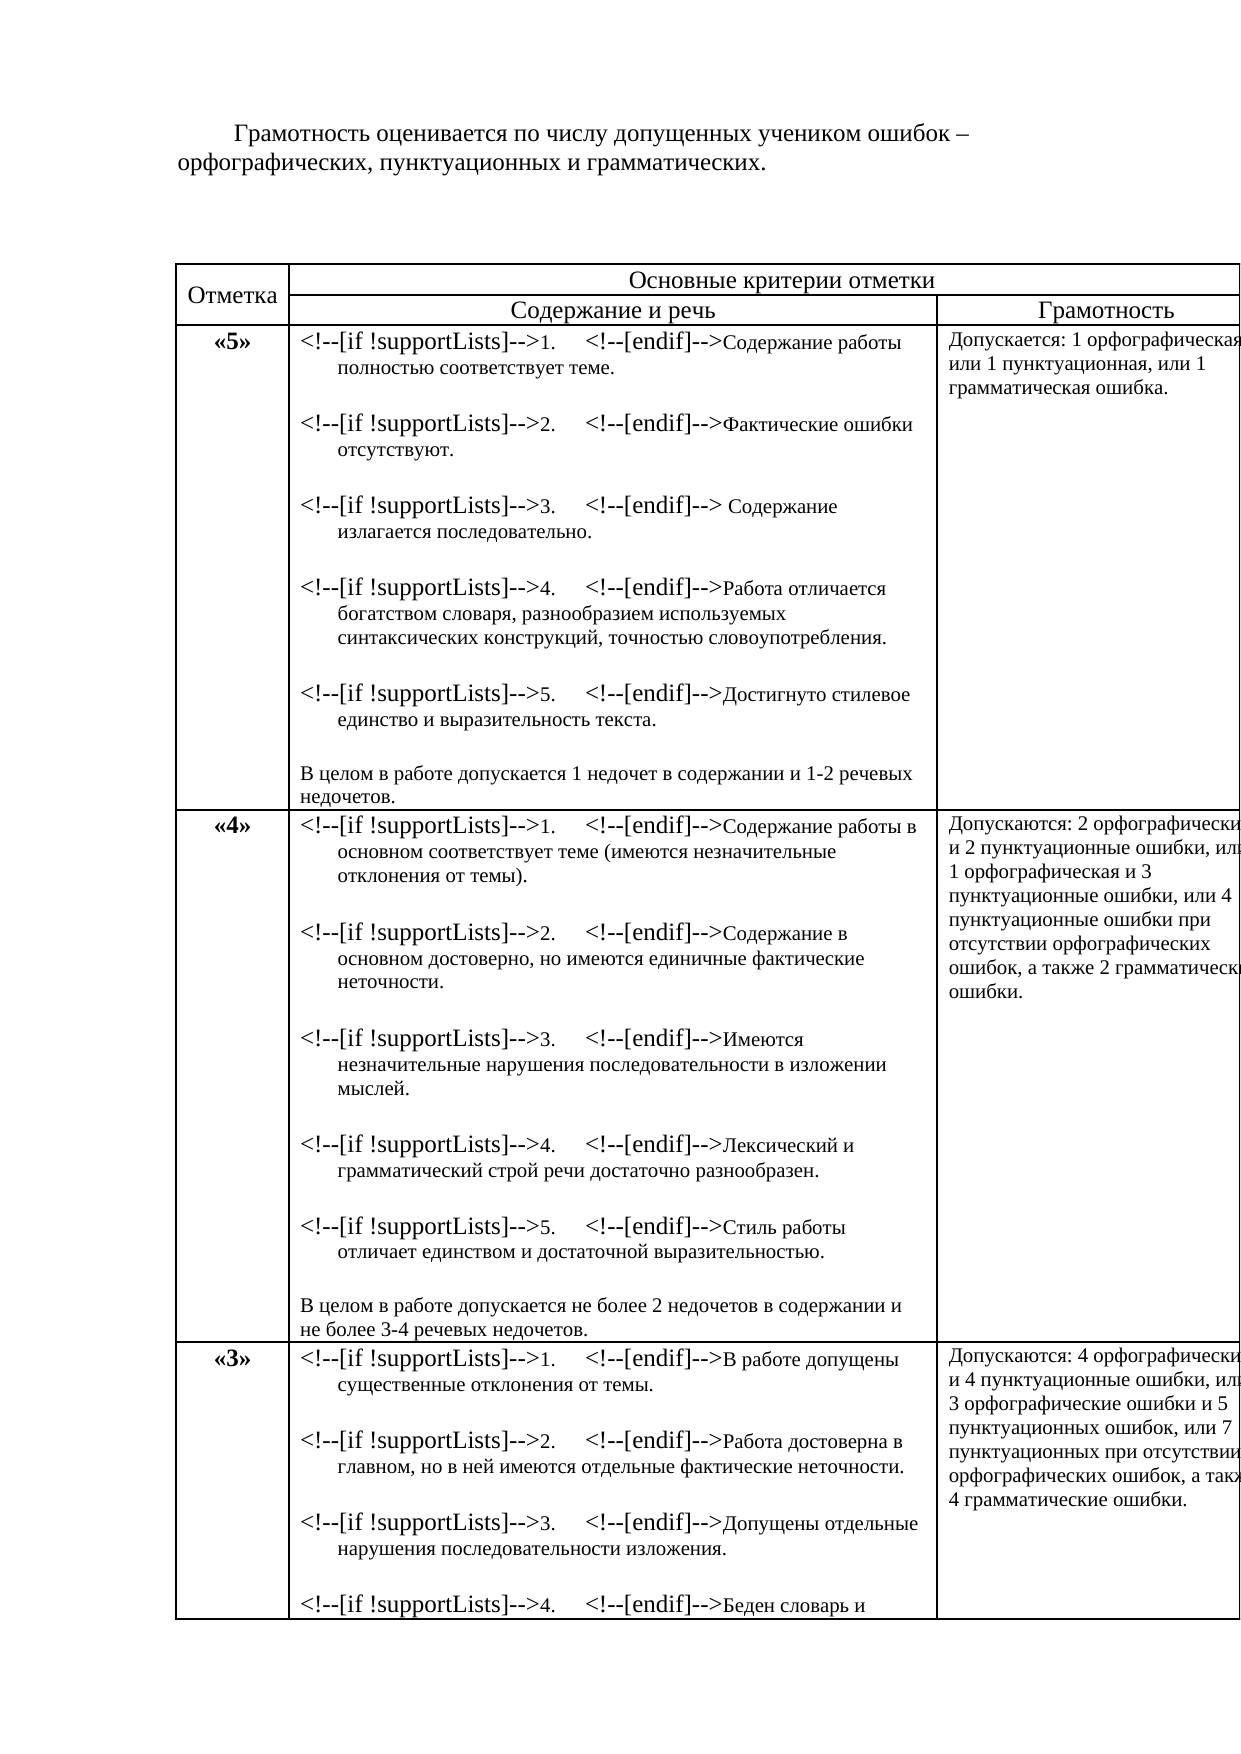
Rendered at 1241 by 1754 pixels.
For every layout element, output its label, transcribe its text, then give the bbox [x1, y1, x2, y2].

table_cell «5» [177, 326, 288, 808]
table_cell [290, 1343, 936, 1618]
table_cell «3» [177, 1343, 288, 1618]
table_cell Содержание и речь [290, 296, 936, 324]
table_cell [938, 1343, 1239, 1618]
table_cell Допускаются: 2 орфографические и 2 пунктуационные ошибки, или 1 орфографическая и 3 пунктуационные ошибки, или 4 пунктуационные ошибки при отсутствии орфографических ошибок, а также 2 грамматические ошибки. [938, 811, 1239, 1341]
table_cell <!--[if !supportLists]-->1. <!--[endif]-->Содержание работы в основном соответствует теме (имеются незначительные отклонения от темы). <!--[if !supportLists]-->2. <!--[endif]-->Содержание в основном достоверно, но имеются единичные фактические неточности. <!--[if !supportLists]-->3. <!--[endif]-->Имеются незначительные нарушения последовательности в изложении мыслей. <!--[if !supportLists]-->4. <!--[endif]-->Лексический и грамматический строй речи достаточно разнообразен. <!--[if !supportLists]-->5. <!--[endif]-->Стиль работы отличает единством и достаточной выразительностью. В целом в работе допускается не более 2 недочетов в содержании и не более 3-4 речевых недочетов. [290, 811, 936, 1341]
table_cell Допускается: 1 орфографическая, или 1 пунктуационная, или 1 грамматическая ошибка. [938, 326, 1239, 808]
table_cell Грамотность [938, 296, 1239, 324]
table_cell «4» [177, 811, 288, 1341]
list Грамотность оценивается по числу допущенных учеником ошибок – орфографических, пунктуационных и грамматических. [177, 118, 1152, 176]
table_header Основные критерии отметки [290, 265, 1239, 293]
table_cell <!--[if !supportLists]-->1. <!--[endif]-->Содержание работы полностью соответствует теме. <!--[if !supportLists]-->2. <!--[endif]-->Фактические ошибки отсутствуют. <!--[if !supportLists]-->3. <!--[endif]--> Содержание излагается последовательно. <!--[if !supportLists]-->4. <!--[endif]-->Работа отличается богатством словаря, разнообразием используемых синтаксических конструкций, точностью словоупотребления. <!--[if !supportLists]-->5. <!--[endif]-->Достигнуто стилевое единство и выразительность текста. В целом в работе допускается 1 недочет в содержании и 1-2 речевых недочетов. [290, 326, 936, 808]
table_header Отметка [177, 265, 288, 324]
